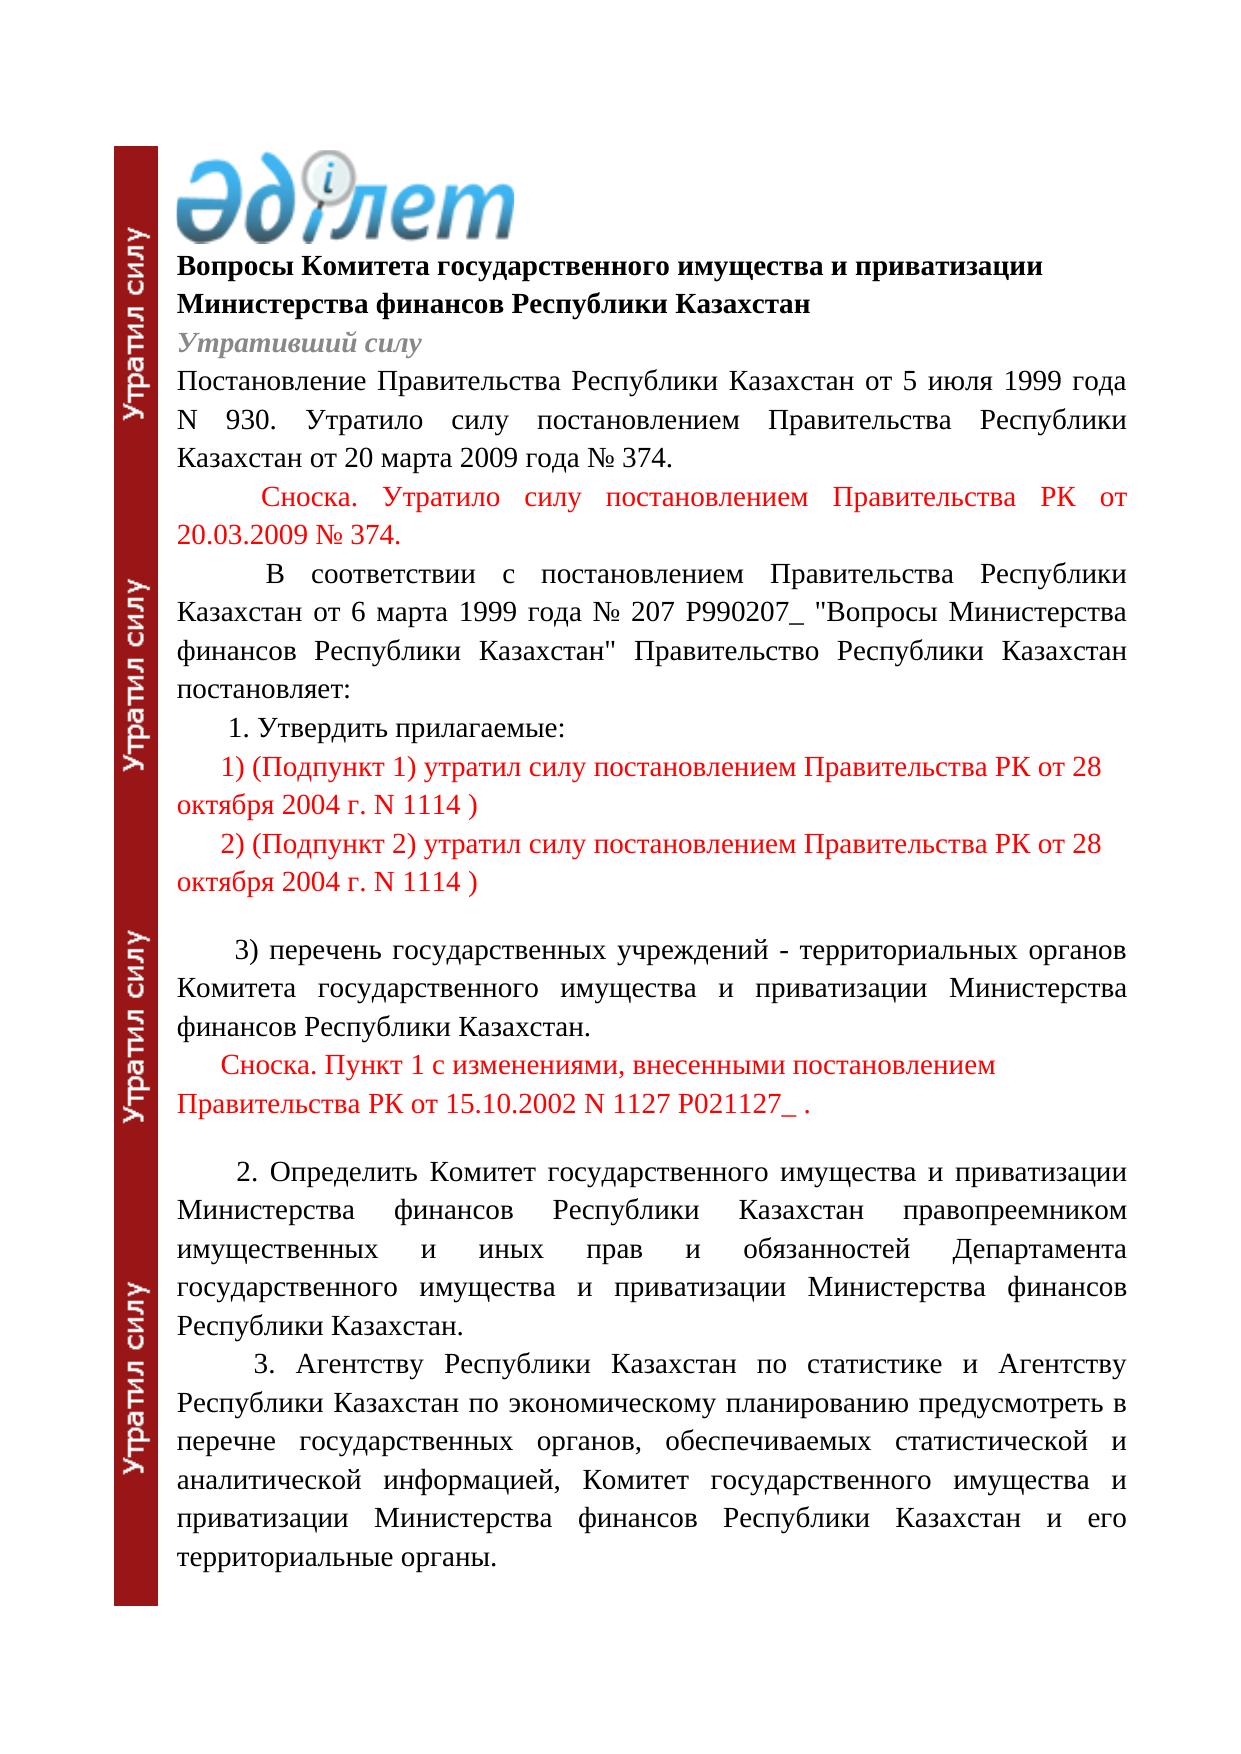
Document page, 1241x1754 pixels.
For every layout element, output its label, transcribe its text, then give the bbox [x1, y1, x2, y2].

picture [114, 358, 158, 363]
picture [114, 474, 158, 479]
text Постановление Правительства Республики Казахстан от 5 июля 1999 года N 930. Утратило силу постановлением Правительства Республики Казахстан от 20 марта 2009 года № 374. [112, 363, 1128, 474]
picture [114, 146, 158, 248]
picture [114, 744, 158, 749]
text Вопросы Комитета государственного имущества и приватизации Министерства финансов Республики Казахстан [112, 248, 1128, 320]
text Сноска. Утратило силу постановлением Правительства РК от 20.03.2009 № 374. [112, 479, 1128, 551]
text 2. Определить Комитет государственного имущества и приватизации Министерства финансов Республики Казахстан правопреемником имущественных и иных прав и обязанностей Департамента государственного имущества и приватизации Министерства финансов Республики Казахстан. [112, 1154, 1128, 1341]
text 3) перечень государственных учреждений - территориальных органов Комитета государственного имущества и приватизации Министерства финансов Республики Казахстан. [112, 932, 1128, 1042]
picture [114, 705, 158, 710]
text 1) (Подпункт 1) утратил силу постановлением Правительства РК от 28 октября 2004 г. N 1114 ) 2) (Подпункт 2) утратил силу постановлением Правительства РК от 28 октября 2004 г. N 1114 ) [112, 749, 1128, 928]
text 1. Утвердить прилагаемые: [112, 710, 1128, 744]
picture [114, 551, 158, 556]
picture [176, 150, 515, 244]
picture [114, 1573, 158, 1606]
picture [114, 1150, 158, 1154]
text Сноска. Пункт 1 с изменениями, внесенными постановлением Правительства РК от 15.10.2002 N 1127 P021127_ . [112, 1047, 1128, 1150]
text В соответствии с постановлением Правительства Республики Казахстан от 6 марта 1999 года № 207 P990207_ "Вопросы Министерства финансов Республики Казахстан" Правительство Республики Казахстан постановляет: [112, 556, 1128, 705]
text 3. Агентству Республики Казахстан по статистике и Агентству Республики Казахстан по экономическому планированию предусмотреть в перечне государственных органов, обеспечиваемых статистической и аналитической информацией, Комитет государственного имущества и приватизации Министерства финансов Республики Казахстан и его территориальные органы. [112, 1346, 1128, 1573]
picture [114, 928, 158, 932]
picture [114, 1341, 158, 1346]
picture [114, 1042, 158, 1047]
picture [114, 320, 158, 325]
text Утративший силу [112, 325, 1128, 358]
